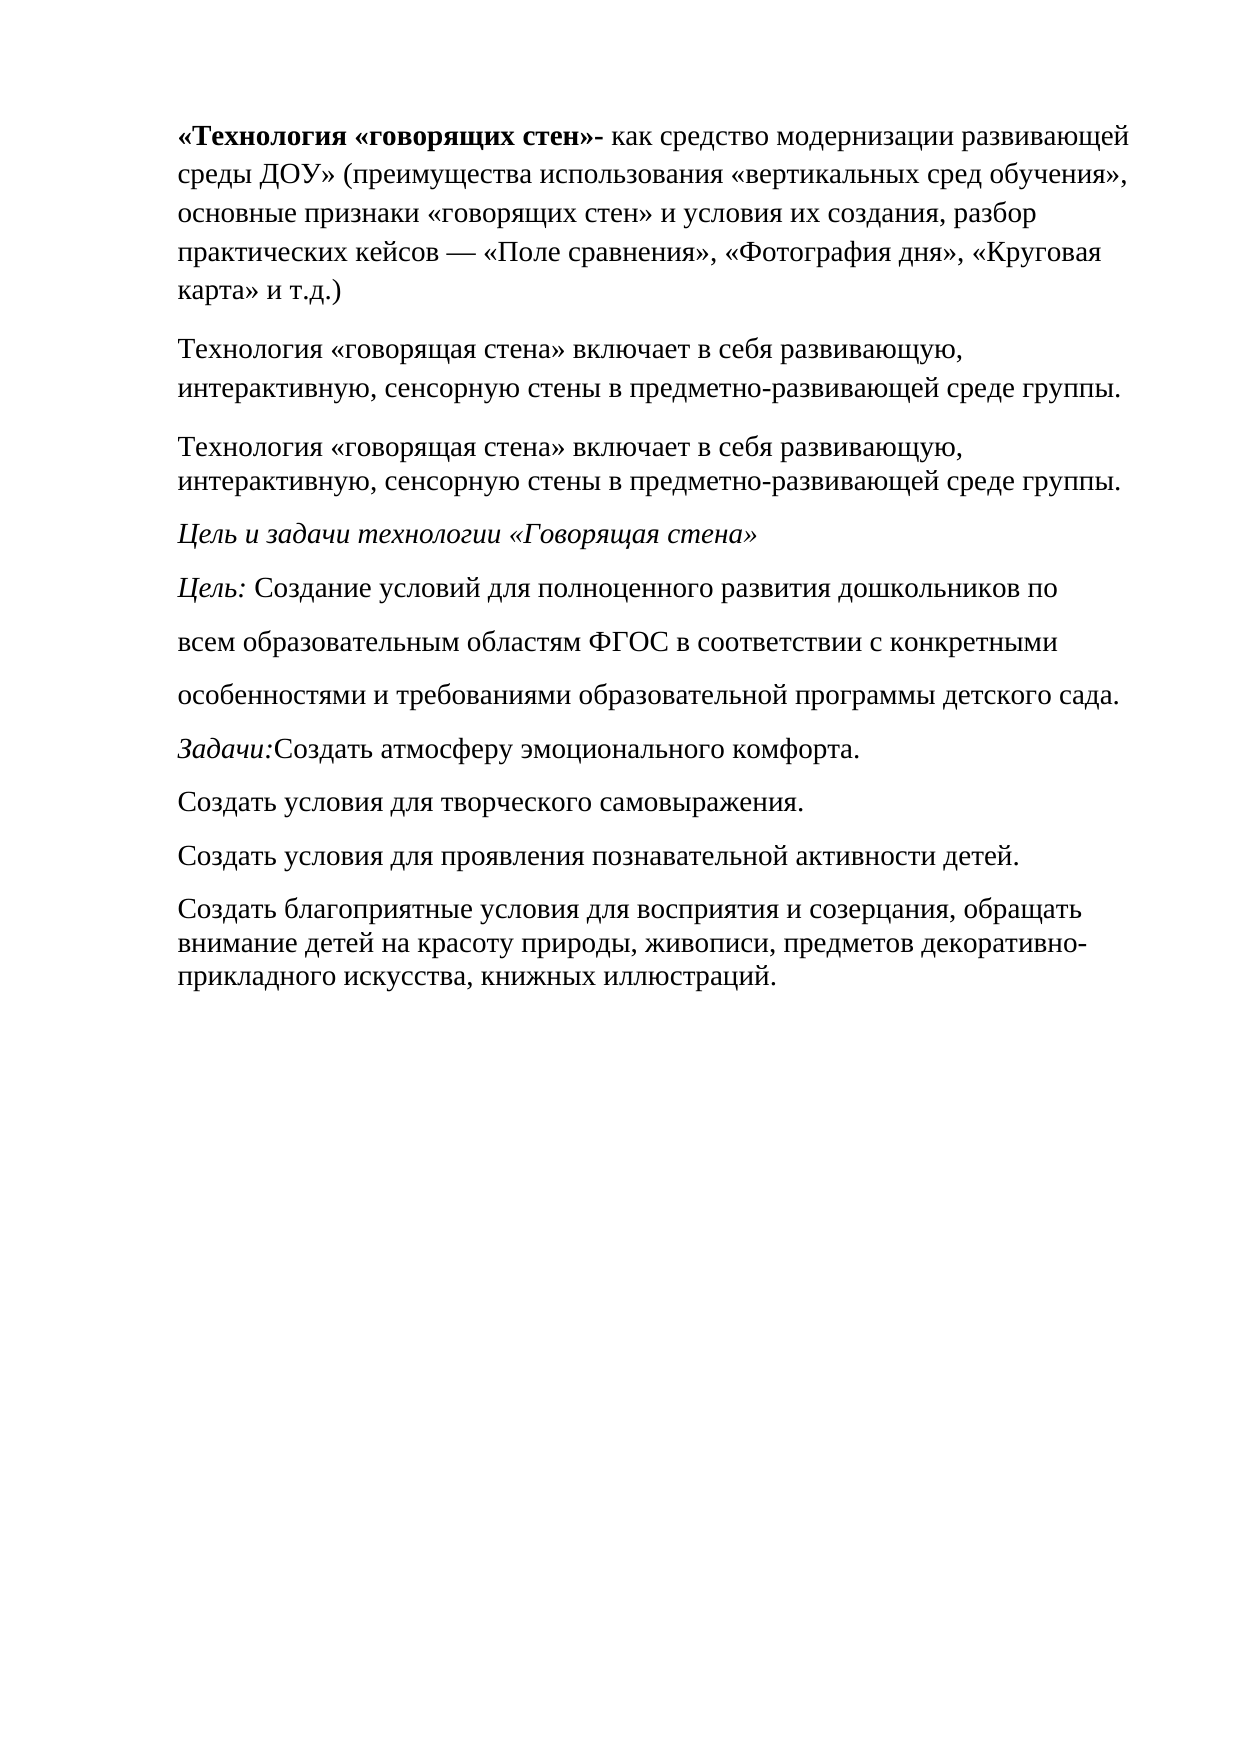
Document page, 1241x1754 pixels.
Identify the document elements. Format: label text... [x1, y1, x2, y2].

text Технология «говорящая стена» включает в себя развивающую, интерактивную, сенсорную стены в предметно-развивающей среде группы. [177, 332, 1152, 404]
text Создать благоприятные условия для восприятия и созерцания, обращать внимание детей на красоту природы, живописи, предметов декоративно-прикладного искусства, книжных иллюстраций. [177, 891, 1152, 992]
text особенностями и требованиями образовательной программы детского сада. [177, 677, 1152, 711]
text Создать условия для проявления познавательной активности детей. [177, 838, 1152, 871]
text всем образовательным областям ФГОС в соответствии с конкретными [177, 624, 1152, 657]
text Создать условия для творческого самовыражения. [177, 784, 1152, 818]
text «Технология «говорящих стен»- как средство модернизации развивающей среды ДОУ» (преимущества использования «вертикальных сред обучения», основные признаки «говорящих стен» и условия их создания, разбор практических кейсов — «Поле сравнения», «Фотография дня», «Круговая карта» и т.д.) [177, 118, 1152, 306]
text Технология «говорящая стена» включает в себя развивающую, интерактивную, сенсорную стены в предметно-развивающей среде группы. [177, 429, 1152, 497]
text Задачи:Создать атмосферу эмоционального комфорта. [177, 731, 1152, 764]
text Цель и задачи технологии «Говорящая стена» [177, 517, 1152, 550]
text Цель: Создание условий для полноценного развития дошкольников по [177, 570, 1152, 604]
